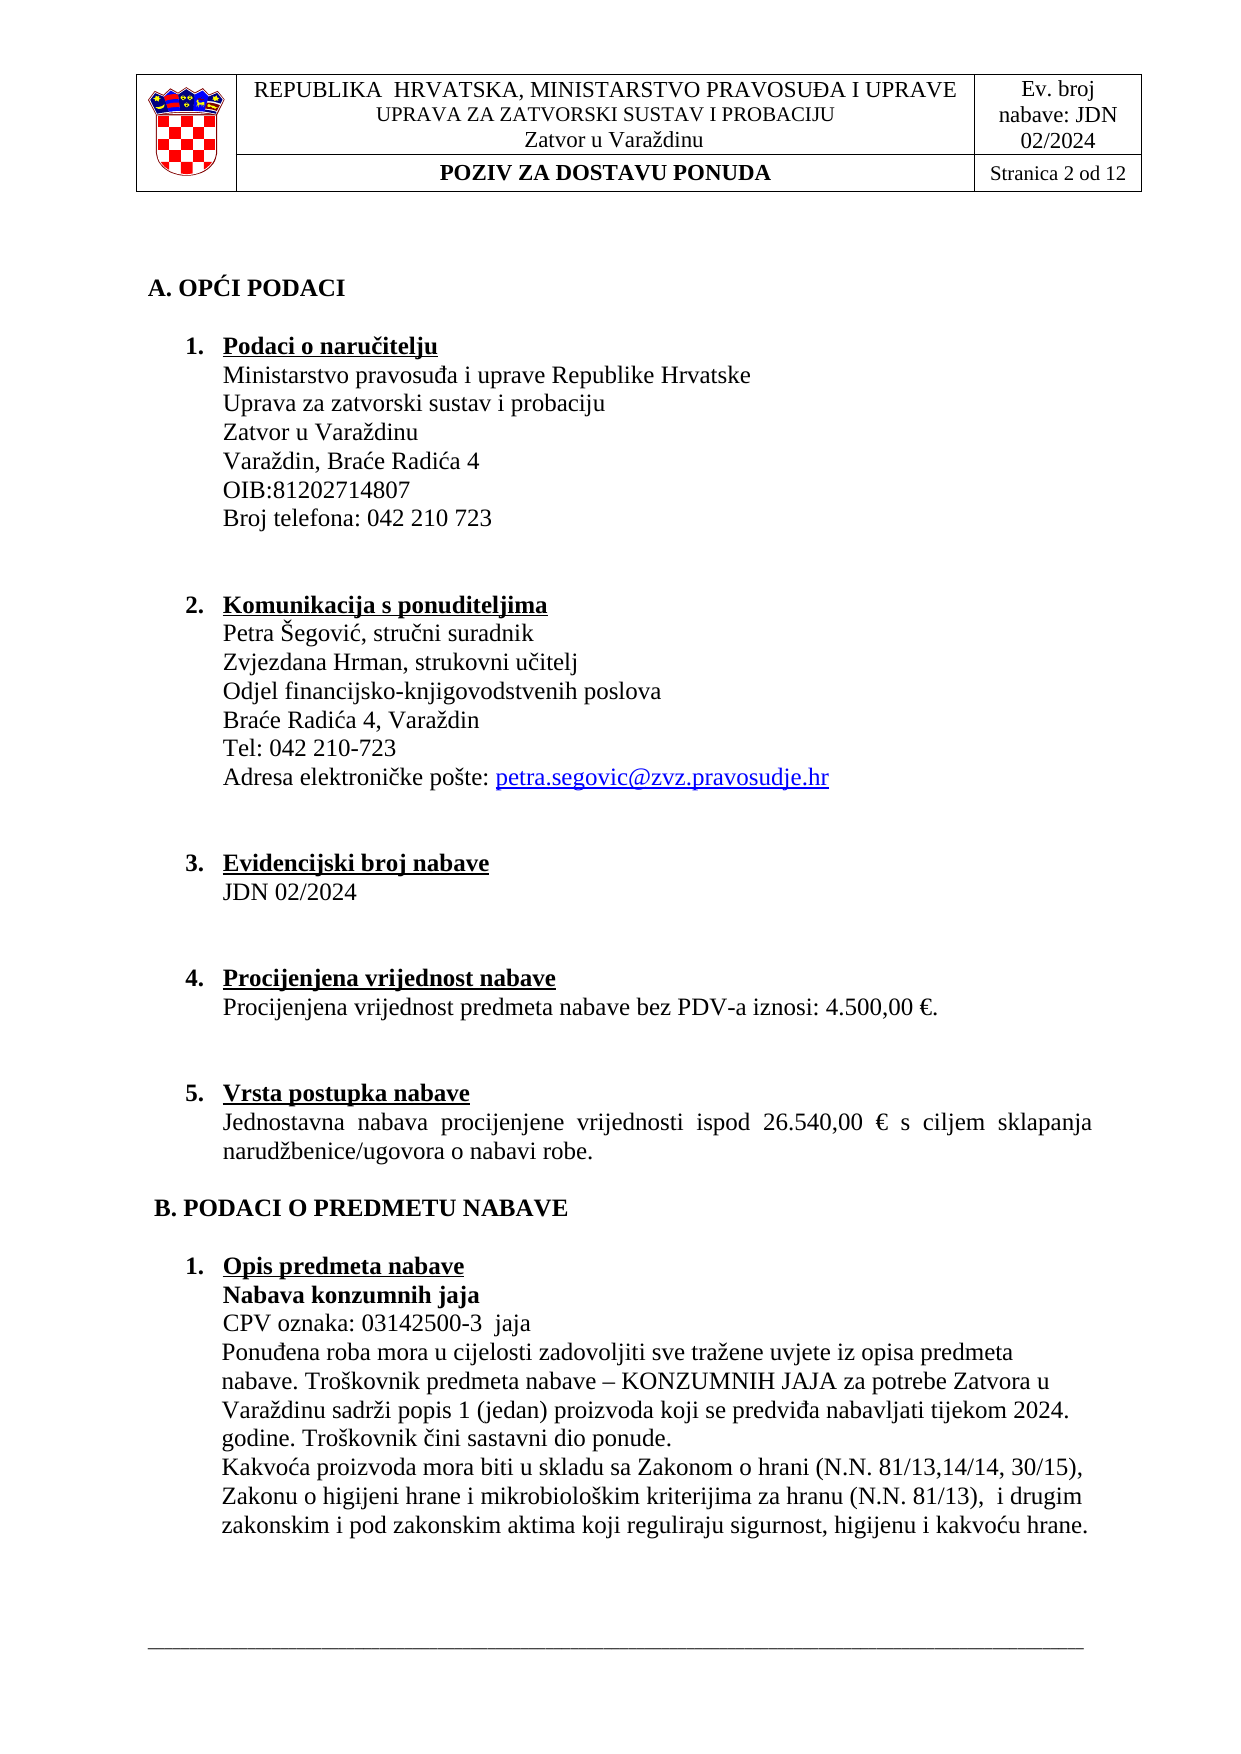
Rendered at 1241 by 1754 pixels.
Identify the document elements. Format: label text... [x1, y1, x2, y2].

text Zatvor u Varaždinu [223, 417, 1093, 446]
text A. OPĆI PODACI [148, 273, 1093, 302]
text Odjel financijsko-knjigovodstvenih poslova [223, 676, 1093, 705]
text Uprava za zatvorski sustav i probaciju [223, 388, 1093, 417]
list Vrsta postupka nabave [185, 1078, 1093, 1107]
list Komunikacija s ponuditeljima [185, 590, 1093, 618]
text JDN 02/2024 [223, 877, 1093, 906]
text Jednostavna nabava procijenjene vrijednosti ispod 26.540,00 € s ciljem sklapanja narudžbenice/ugovora o nabavi robe. [223, 1107, 1093, 1165]
list Procijenjena vrijednost nabave [185, 963, 1093, 992]
list Podaci o naručitelju [185, 331, 1093, 360]
text Adresa elektroničke pošte: petra.segovic@zvz.pravosudje.hr [223, 762, 1093, 791]
text Procijenjena vrijednost predmeta nabave bez PDV-a iznosi: 4.500,00 €. [223, 992, 1093, 1021]
text Zvjezdana Hrman, strukovni učitelj [223, 647, 1093, 676]
text Nabava konzumnih jaja [223, 1280, 1093, 1308]
text B. PODACI O PREDMETU NABAVE [148, 1193, 1093, 1222]
text Ponuđena roba mora u cijelosti zadovoljiti sve tražene uvjete iz opisa predmeta nabave. Troškovnik predmeta nabave – KONZUMNIH JAJA za potrebe Zatvora u Varaždinu sadrži popis 1 (jedan) proizvoda koji se predviđa nabavljati tijekom 2024. godine. Troškovnik čini sastavni dio ponude. [221, 1337, 1093, 1452]
list Opis predmeta nabave [185, 1251, 1093, 1280]
text Broj telefona: 042 210 723 [223, 503, 1093, 532]
text Varaždin, Braće Radića 4 [223, 446, 1093, 475]
text Kakvoća proizvoda mora biti u skladu sa Zakonom o hrani (N.N. 81/13,14/14, 30/15), Zakonu o higijeni hrane i mikrobiološkim kriterijima za hranu (N.N. 81/13), i drugim zakonskim i pod zakonskim aktima koji reguliraju sigurnost, higijenu i kakvoću hrane. [221, 1452, 1093, 1538]
text Tel: 042 210-723 [223, 733, 1093, 762]
text OIB:81202714807 [223, 475, 1093, 503]
text Petra Šegović, stručni suradnik [223, 618, 1093, 647]
text Ministarstvo pravosuđa i uprave Republike Hrvatske [223, 360, 1093, 388]
text Braće Radića 4, Varaždin [223, 705, 1093, 733]
text CPV oznaka: 03142500-3 jaja [223, 1308, 1093, 1337]
list Evidencijski broj nabave [185, 848, 1093, 877]
